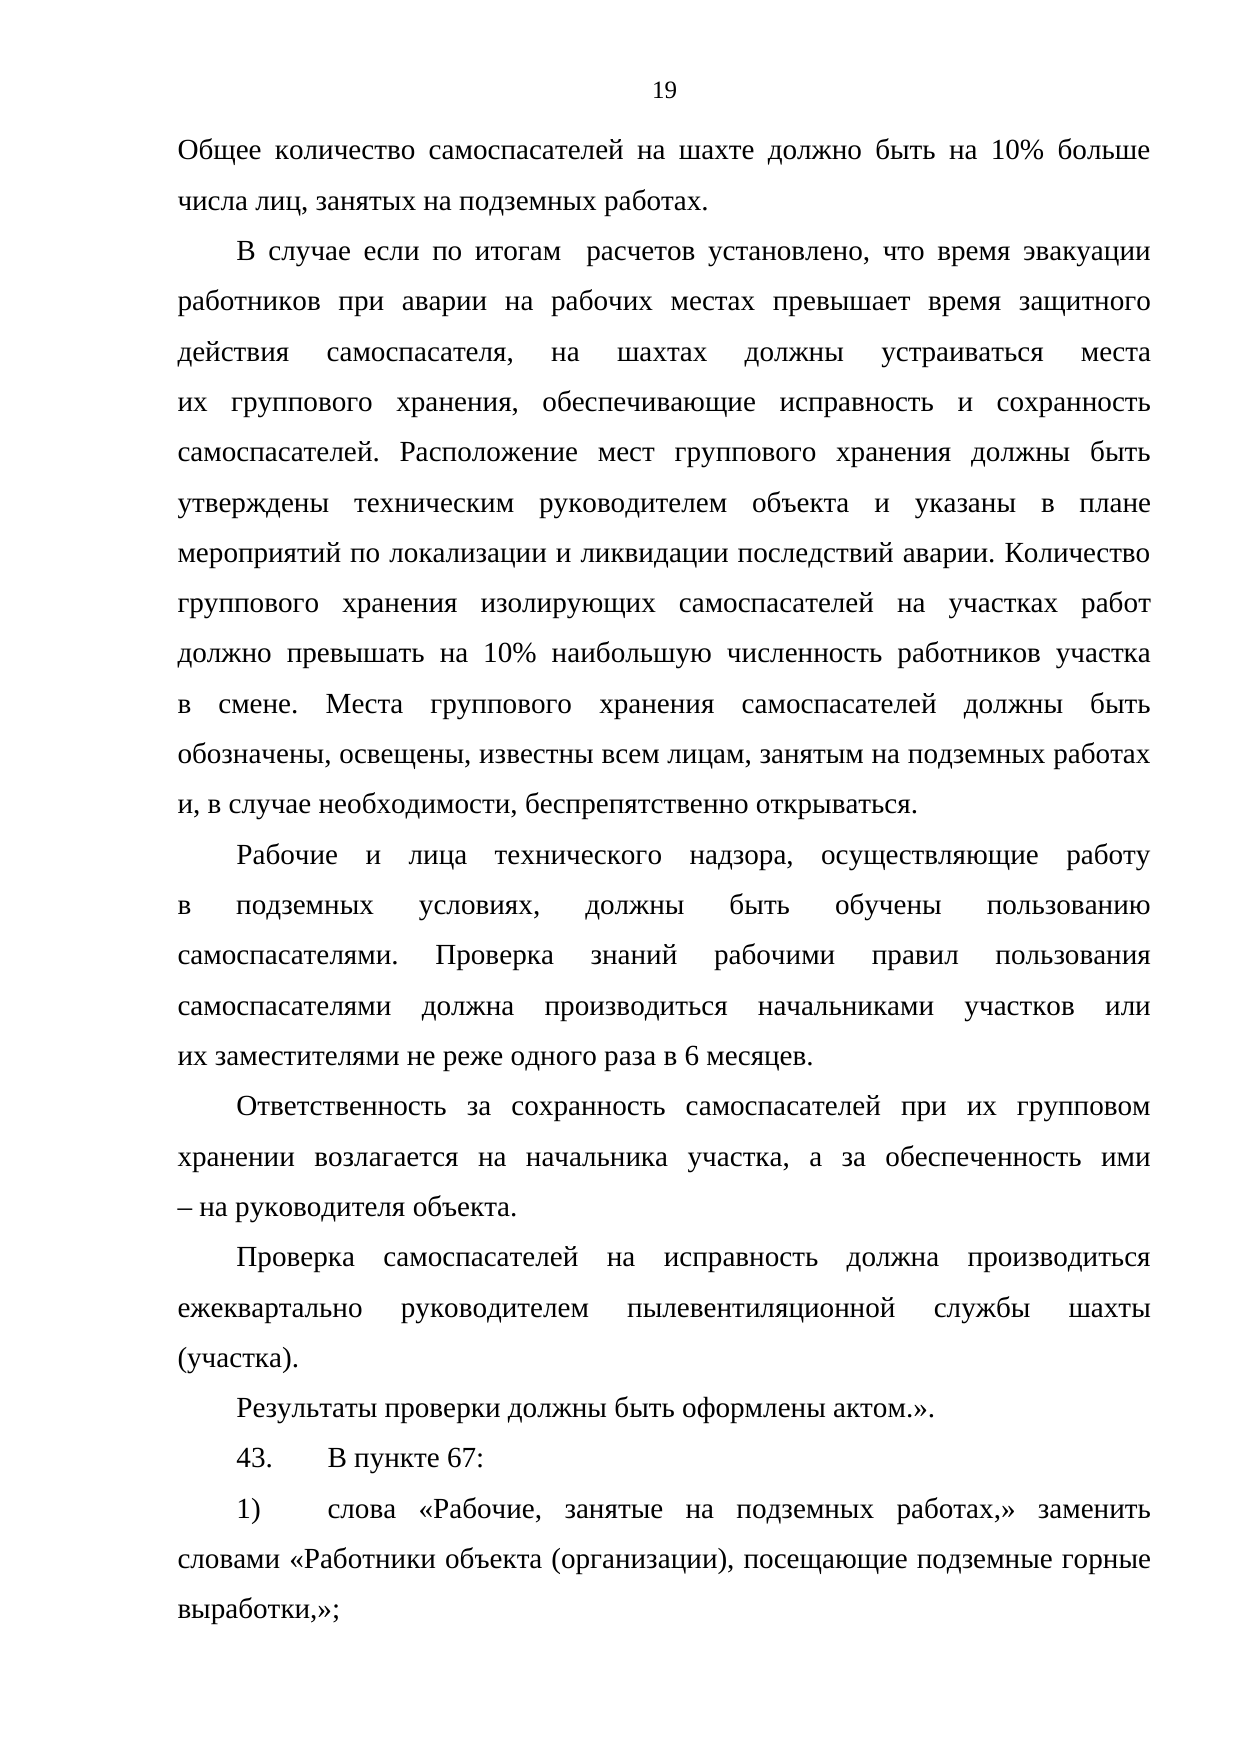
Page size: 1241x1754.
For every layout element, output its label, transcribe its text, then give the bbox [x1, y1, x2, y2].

text Результаты проверки должны быть оформлены актом.». [177, 1390, 1152, 1424]
text В случае если по итогам расчетов установлено, что время эвакуации работников при аварии на рабочих местах превышает время защитного действия самоспасателя, на шахтах должны устраиваться места их группового хранения, обеспечивающие исправность и сохранность самоспасателей. Расположение мест группового хранения должны быть утверждены техническим руководителем объекта и указаны в плане мероприятий по локализации и ликвидации последствий аварии. Количество группового хранения изолирующих самоспасателей на участках работ должно превышать на 10% наибольшую численность работников участка в смене. Места группового хранения самоспасателей должны быть обозначены, освещены, известны всем лицам, занятым на подземных работах и, в случае необходимости, беспрепятственно открываться. [177, 233, 1152, 820]
text Рабочие и лица технического надзора, осуществляющие работу в подземных условиях, должны быть обучены пользованию самоспасателями. Проверка знаний рабочими правил пользования самоспасателями должна производиться начальниками участков или их заместителями не реже одного раза в 6 месяцев. [177, 837, 1152, 1072]
text Ответственность за сохранность самоспасателей при их групповом хранении возлагается на начальника участка, а за обеспеченность ими – на руководителя объекта. [177, 1088, 1152, 1223]
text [177, 132, 1152, 216]
list В пункте 67: [236, 1441, 1152, 1474]
list слова «Рабочие, занятые на подземных работах,» заменить словами «Работники объекта (организации), посещающие подземные горные выработки,»; [177, 1491, 1152, 1625]
text Проверка самоспасателей на исправность должна производиться ежеквартально руководителем пылевентиляционной службы шахты (участка). [177, 1239, 1152, 1373]
